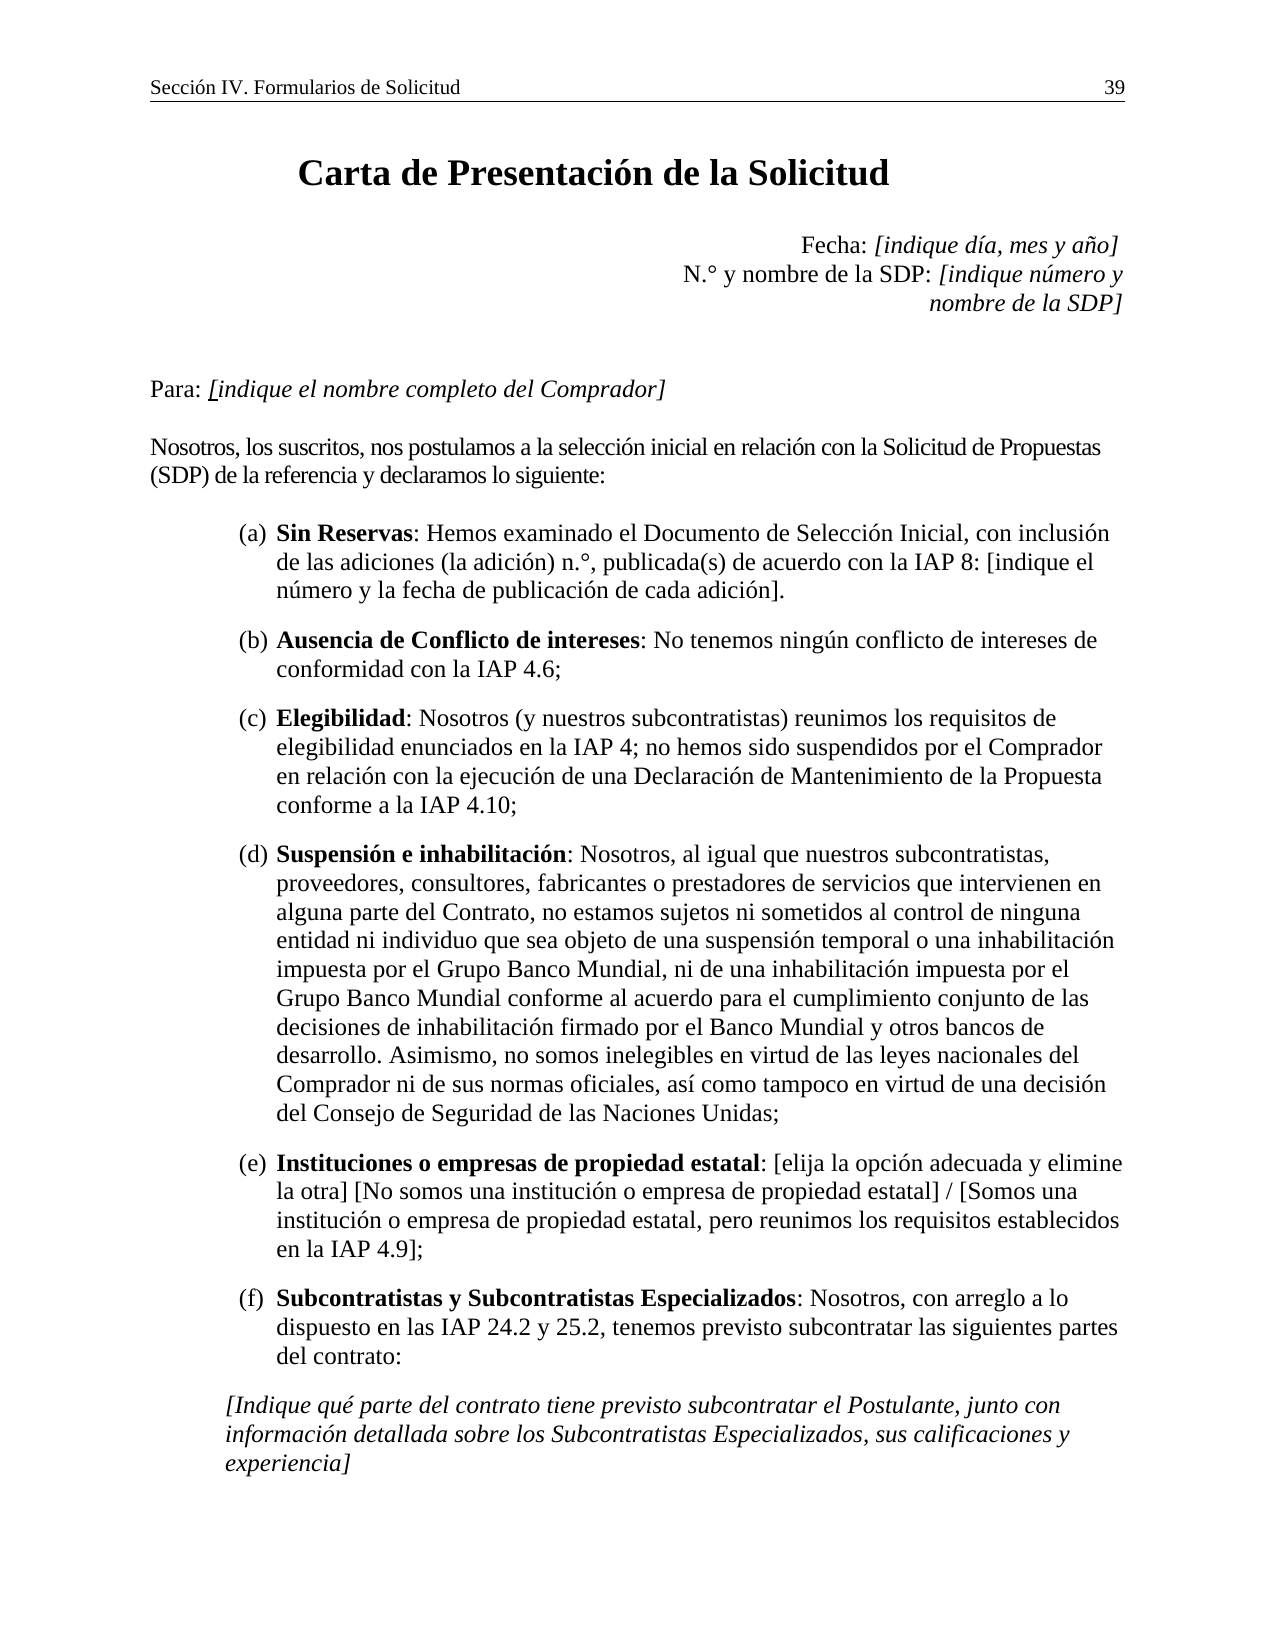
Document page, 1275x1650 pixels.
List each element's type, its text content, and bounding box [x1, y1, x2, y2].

list Sin Reservas: Hemos examinado el Documento de Selección Inicial, con inclusión de las adiciones (la adición) n.°, publicada(s) de acuerdo con la IAP 8: [indique el número y la fecha de publicación de cada adición]. [239, 518, 1125, 604]
text Fecha: [indique día, mes y año] N.° y nombre de la SDP: [indique número y nombre de la SDP] [607, 231, 1125, 317]
subtitle Carta de Presentación de la Solicitud [225, 150, 962, 193]
list Subcontratistas y Subcontratistas Especializados: Nosotros, con arreglo a lo dispuesto en las IAP 24.2 y 25.2, tenemos previsto subcontratar las siguientes partes del contrato: [239, 1283, 1125, 1370]
text Para: [indique el nombre completo del Comprador] [150, 374, 1125, 403]
list Instituciones o empresas de propiedad estatal: [elija la opción adecuada y elimine la otra] [No somos una institución o empresa de propiedad estatal] / [Somos una institución o empresa de propiedad estatal, pero reunimos los requisitos establecidos en la IAP 4.9]; [239, 1148, 1125, 1263]
list Ausencia de Conflicto de intereses: No tenemos ningún conflicto de intereses de conformidad con la IAP 4.6; [239, 625, 1125, 683]
list Suspensión e inhabilitación: Nosotros, al igual que nuestros subcontratistas, proveedores, consultores, fabricantes o prestadores de servicios que intervienen en alguna parte del Contrato, no estamos sujetos ni sometidos al control de ninguna entidad ni individuo que sea objeto de una suspensión temporal o una inhabilitación impuesta por el Grupo Banco Mundial, ni de una inhabilitación impuesta por el Grupo Banco Mundial conforme al acuerdo para el cumplimiento conjunto de las decisiones de inhabilitación firmado por el Banco Mundial y otros bancos de desarrollo. Asimismo, no somos inelegibles en virtud de las leyes nacionales del Comprador ni de sus normas oficiales, así como tampoco en virtud de una decisión del Consejo de Seguridad de las Naciones Unidas; [239, 839, 1125, 1127]
list [Indique qué parte del contrato tiene previsto subcontratar el Postulante, junto con información detallada sobre los Subcontratistas Especializados, sus calificaciones y experiencia] [225, 1391, 1125, 1477]
list Elegibilidad: Nosotros (y nuestros subcontratistas) reunimos los requisitos de elegibilidad enunciados en la IAP 4; no hemos sido suspendidos por el Comprador en relación con la ejecución de una Declaración de Mantenimiento de la Propuesta conforme a la IAP 4.10; [239, 703, 1125, 818]
text Nosotros, los suscritos, nos postulamos a la selección inicial en relación con la Solicitud de Propuestas (SDP) de la referencia y declaramos lo siguiente: [150, 432, 1125, 489]
